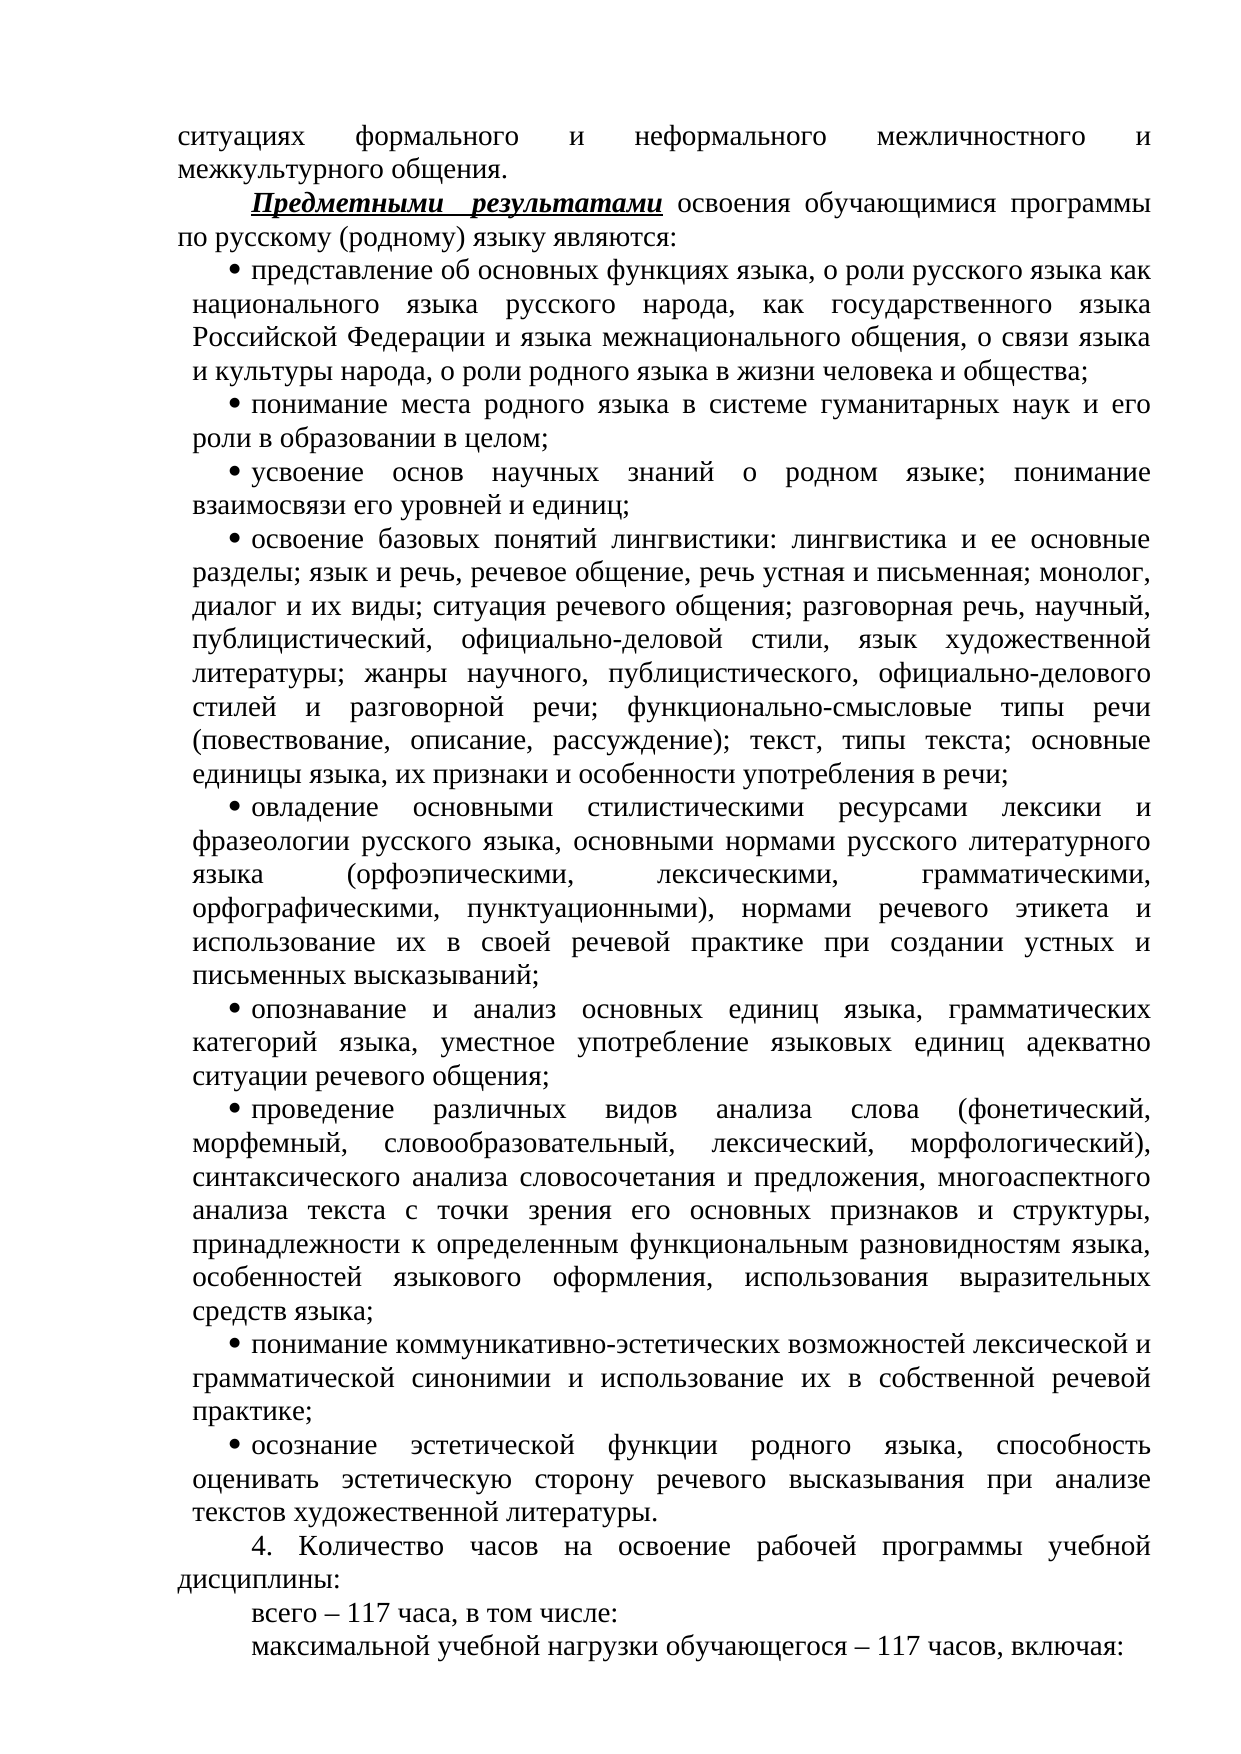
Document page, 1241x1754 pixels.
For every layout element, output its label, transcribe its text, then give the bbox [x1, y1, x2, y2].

list усвоение основ научных знаний о родном языке; понимание взаимосвязи его уровней и единиц; [192, 454, 1152, 521]
list понимание коммуникативно-эстетических возможностей лексической и грамматической синонимии и использование их в собственной речевой практике; [192, 1326, 1152, 1427]
list представление об основных функциях языка, о роли русского языка как национального языка русского народа, как государственного языка Российской Федерации и языка межнационального общения, о связи языка и культуры народа, о роли родного языка в жизни человека и общества; [192, 252, 1152, 387]
text 4. Количество часов на освоение рабочей программы учебной дисциплины: [177, 1528, 1152, 1595]
list осознание эстетической функции родного языка, способность оценивать эстетическую сторону речевого высказывания при анализе текстов художественной литературы. [192, 1427, 1152, 1528]
list проведение различных видов анализа слова (фонетический, морфемный, словообразовательный, лексический, морфологический), синтаксического анализа словосочетания и предложения, многоаспектного анализа текста с точки зрения его основных признаков и структуры, принадлежности к определенным функциональным разновидностям языка, особенностей языкового оформления, использования выразительных средств языка; [192, 1091, 1152, 1326]
text максимальной учебной нагрузки обучающегося – 117 часов, включая: [177, 1628, 1152, 1662]
list овладение основными стилистическими ресурсами лексики и фразеологии русского языка, основными нормами русского литературного языка (орфоэпическими, лексическими, грамматическими, орфографическими, пунктуационными), нормами речевого этикета и использование их в своей речевой практике при создании устных и письменных высказываний; [192, 789, 1152, 991]
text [177, 118, 1152, 185]
text Предметными результатами освоения обучающимися программы по русскому (родному) языку являются: [177, 185, 1152, 252]
list опознавание и анализ основных единиц языка, грамматических категорий языка, уместное употребление языковых единиц адекватно ситуации речевого общения; [192, 991, 1152, 1091]
list понимание места родного языка в системе гуманитарных наук и его роли в образовании в целом; [192, 387, 1152, 454]
text всего – 117 часа, в том числе: [177, 1595, 1152, 1628]
list освоение базовых понятий лингвистики: лингвистика и ее основные разделы; язык и речь, речевое общение, речь устная и письменная; монолог, диалог и их виды; ситуация речевого общения; разговорная речь, научный, публицистический, официально-деловой стили, язык художественной литературы; жанры научного, публицистического, официально-делового стилей и разговорной речи; функционально-смысловые типы речи (повествование, описание, рассуждение); текст, типы текста; основные единицы языка, их признаки и особенности употребления в речи; [192, 521, 1152, 789]
